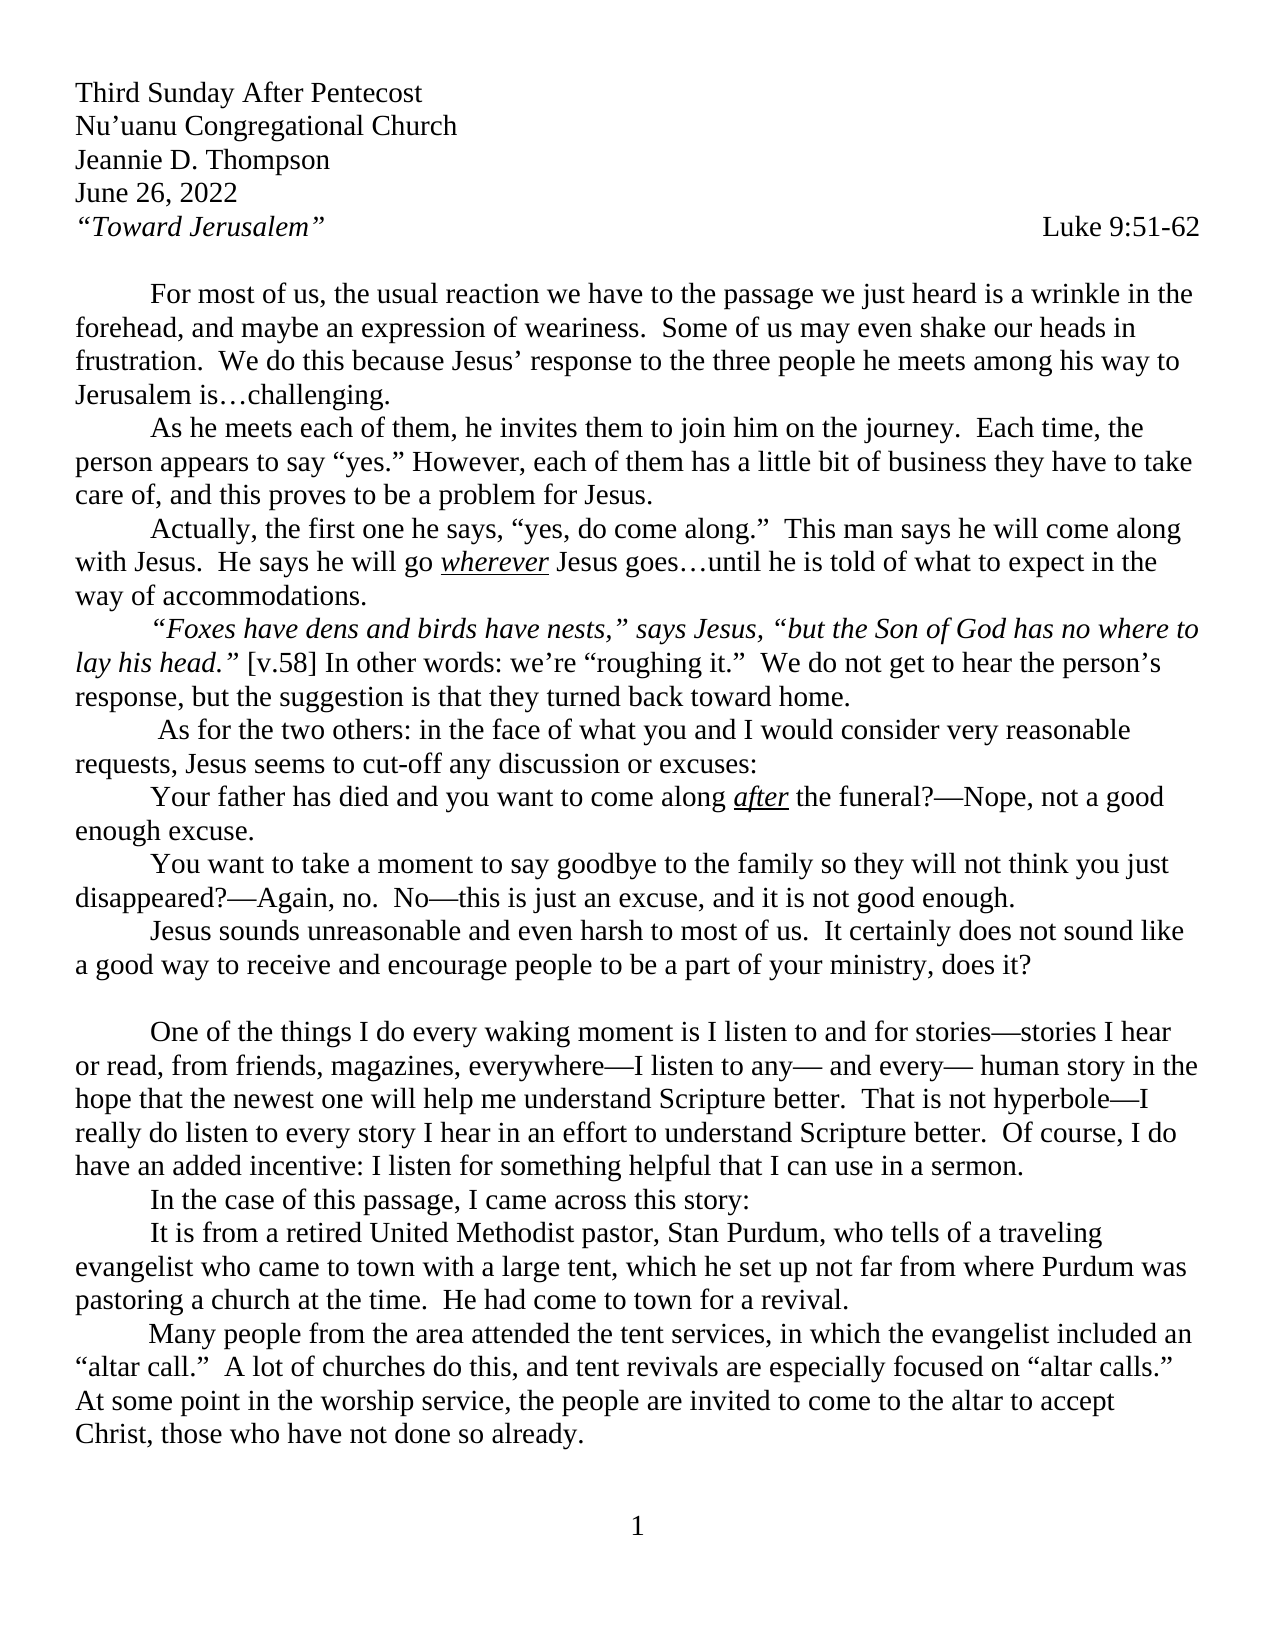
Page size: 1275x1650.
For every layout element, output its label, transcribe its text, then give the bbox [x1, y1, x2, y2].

text For most of us, the usual reaction we have to the passage we just heard is a wrinkle in the forehead, and maybe an expression of weariness. Some of us may even shake our heads in frustration. We do this because Jesus’ response to the three people he meets among his way to Jerusalem is…challenging. [75, 276, 1200, 410]
text Jeannie D. Thompson [75, 142, 1200, 176]
text June 26, 2022 [75, 176, 1200, 209]
text Nu’uanu Congregational Church [75, 108, 1200, 142]
text One of the things I do every waking moment is I listen to and for stories—stories I hear or read, from friends, magazines, everywhere—I listen to any— and every— human story in the hope that the newest one will help me understand Scripture better. That is not hyperbole—I really do listen to every story I hear in an effort to understand Scripture better. Of course, I do have an added incentive: I listen for something helpful that I can use in a sermon. [75, 1014, 1200, 1182]
text It is from a retired United Methodist pastor, Stan Purdum, who tells of a traveling evangelist who came to town with a large tent, which he set up not far from where Purdum was pastoring a church at the time. He had come to town for a revival. [75, 1215, 1200, 1316]
text In the case of this passage, I came across this story: [75, 1182, 1200, 1215]
text “Toward Jerusalem” Luke 9:51-62 [75, 209, 1200, 243]
text As for the two others: in the face of what you and I would consider very reasonable requests, Jesus seems to cut-off any discussion or excuses: [75, 712, 1200, 779]
text Actually, the first one he says, “yes, do come along.” This man says he will come along with Jesus. He says he will go wherever Jesus goes…until he is told of what to expect in the way of accommodations. [75, 511, 1200, 612]
text As he meets each of them, he invites them to join him on the journey. Each time, the person appears to say “yes.” However, each of them has a little bit of business they have to take care of, and this proves to be a problem for Jesus. [75, 410, 1200, 511]
text “Foxes have dens and birds have nests,” says Jesus, “but the Son of God has no where to lay his head.” [v.58] In other words: we’re “roughing it.” We do not get to hear the person’s response, but the suggestion is that they turned back toward home. [75, 612, 1200, 712]
text You want to take a moment to say goodbye to the family so they will not think you just disappeared?—Again, no. No—this is just an excuse, and it is not good enough. [75, 846, 1200, 913]
text Many people from the area attended the tent services, in which the evangelist included an “altar call.” A lot of churches do this, and tent revivals are especially focused on “altar calls.” At some point in the worship service, the people are invited to come to the altar to accept Christ, those who have not done so already. [75, 1316, 1200, 1450]
text Jesus sounds unreasonable and even harsh to most of us. It certainly does not sound like a good way to receive and encourage people to be a part of your ministry, does it? [75, 913, 1200, 981]
text Third Sunday After Pentecost [75, 75, 1200, 108]
text Your father has died and you want to come along after the funeral?—Nope, not a good enough excuse. [75, 779, 1200, 846]
